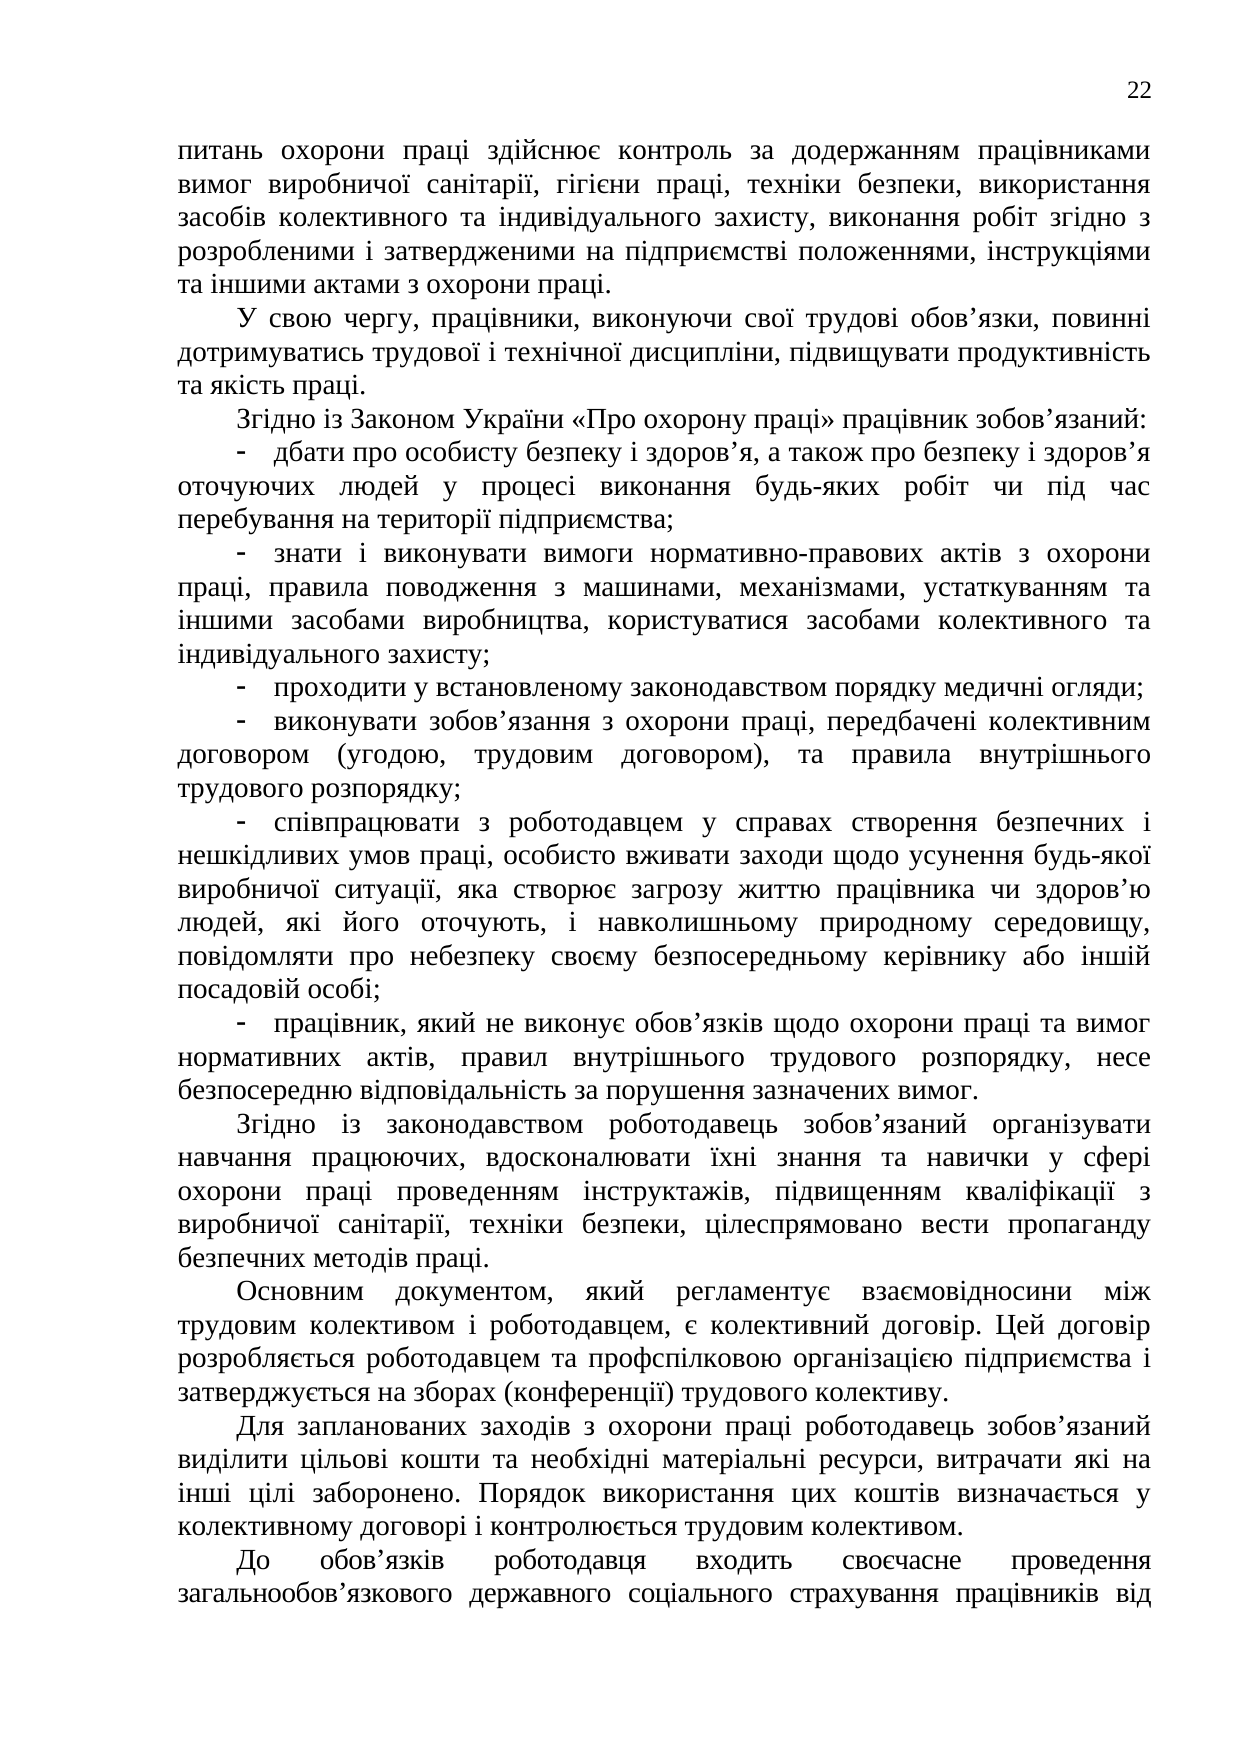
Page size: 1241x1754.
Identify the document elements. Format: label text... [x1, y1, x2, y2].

text Згідно із Законом України «Про охорону праці» працівник зобов’язаний: [177, 401, 1152, 434]
list знати і виконувати вимоги нормативно-правових актів з охорони праці, правила поводження з машинами, механізмами, устаткуванням та іншими засобами виробництва, користуватися засобами колективного та індивідуального захисту; [177, 535, 1152, 669]
text Основним документом, який регламентує взаємовідносини між трудовим колективом і роботодавцем, є колективний договір. Цей договір розробляється роботодавцем та профспілковою організацією підприємства і затверджується на зборах (конференції) трудового колективу. [177, 1273, 1152, 1408]
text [177, 132, 1152, 300]
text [177, 1542, 1152, 1609]
list співпрацювати з роботодавцем у справах створення безпечних і нешкідливих умов праці, особисто вживати заходи щодо усунення будь-якої виробничої ситуації, яка створює загрозу життю працівника чи здоров’ю людей, які його оточують, і навколишньому природному середовищу, повідомляти про небезпеку своєму безпосередньому керівнику або іншій посадовій особі; [177, 804, 1152, 1005]
text У свою чергу, працівники, виконуючи свої трудові обов’язки, повинні дотримуватись трудової і технічної дисципліни, підвищувати продуктивність та якість праці. [177, 300, 1152, 401]
list проходити у встановленому законодавством порядку медичні огляди; [177, 669, 1152, 703]
list працівник, який не виконує обов’язків щодо охорони праці та вимог нормативних актів, правил внутрішнього трудового розпорядку, несе безпосередню відповідальність за порушення зазначених вимог. [177, 1005, 1152, 1106]
list дбати про особисту безпеку і здоров’я, а також про безпеку і здоров’я оточуючих людей у процесі виконання будь-яких робіт чи під час перебування на території підприємства; [177, 434, 1152, 535]
text Для запланованих заходів з охорони праці роботодавець зобов’язаний виділити цільові кошти та необхідні матеріальні ресурси, витрачати які на інші цілі заборонено. Порядок використання цих коштів визначається у колективному договорі і контролюється трудовим колективом. [177, 1408, 1152, 1542]
list виконувати зобов’язання з охорони праці, передбачені колективним договором (угодою, трудовим договором), та правила внутрішнього трудового розпорядку; [177, 703, 1152, 804]
text Згідно із законодавством роботодавець зобов’язаний організувати навчання працюючих, вдосконалювати їхні знання та навички у сфері охорони праці проведенням інструктажів, підвищенням кваліфікації з виробничої санітарії, техніки безпеки, цілеспрямовано вести пропаганду безпечних методів праці. [177, 1106, 1152, 1273]
